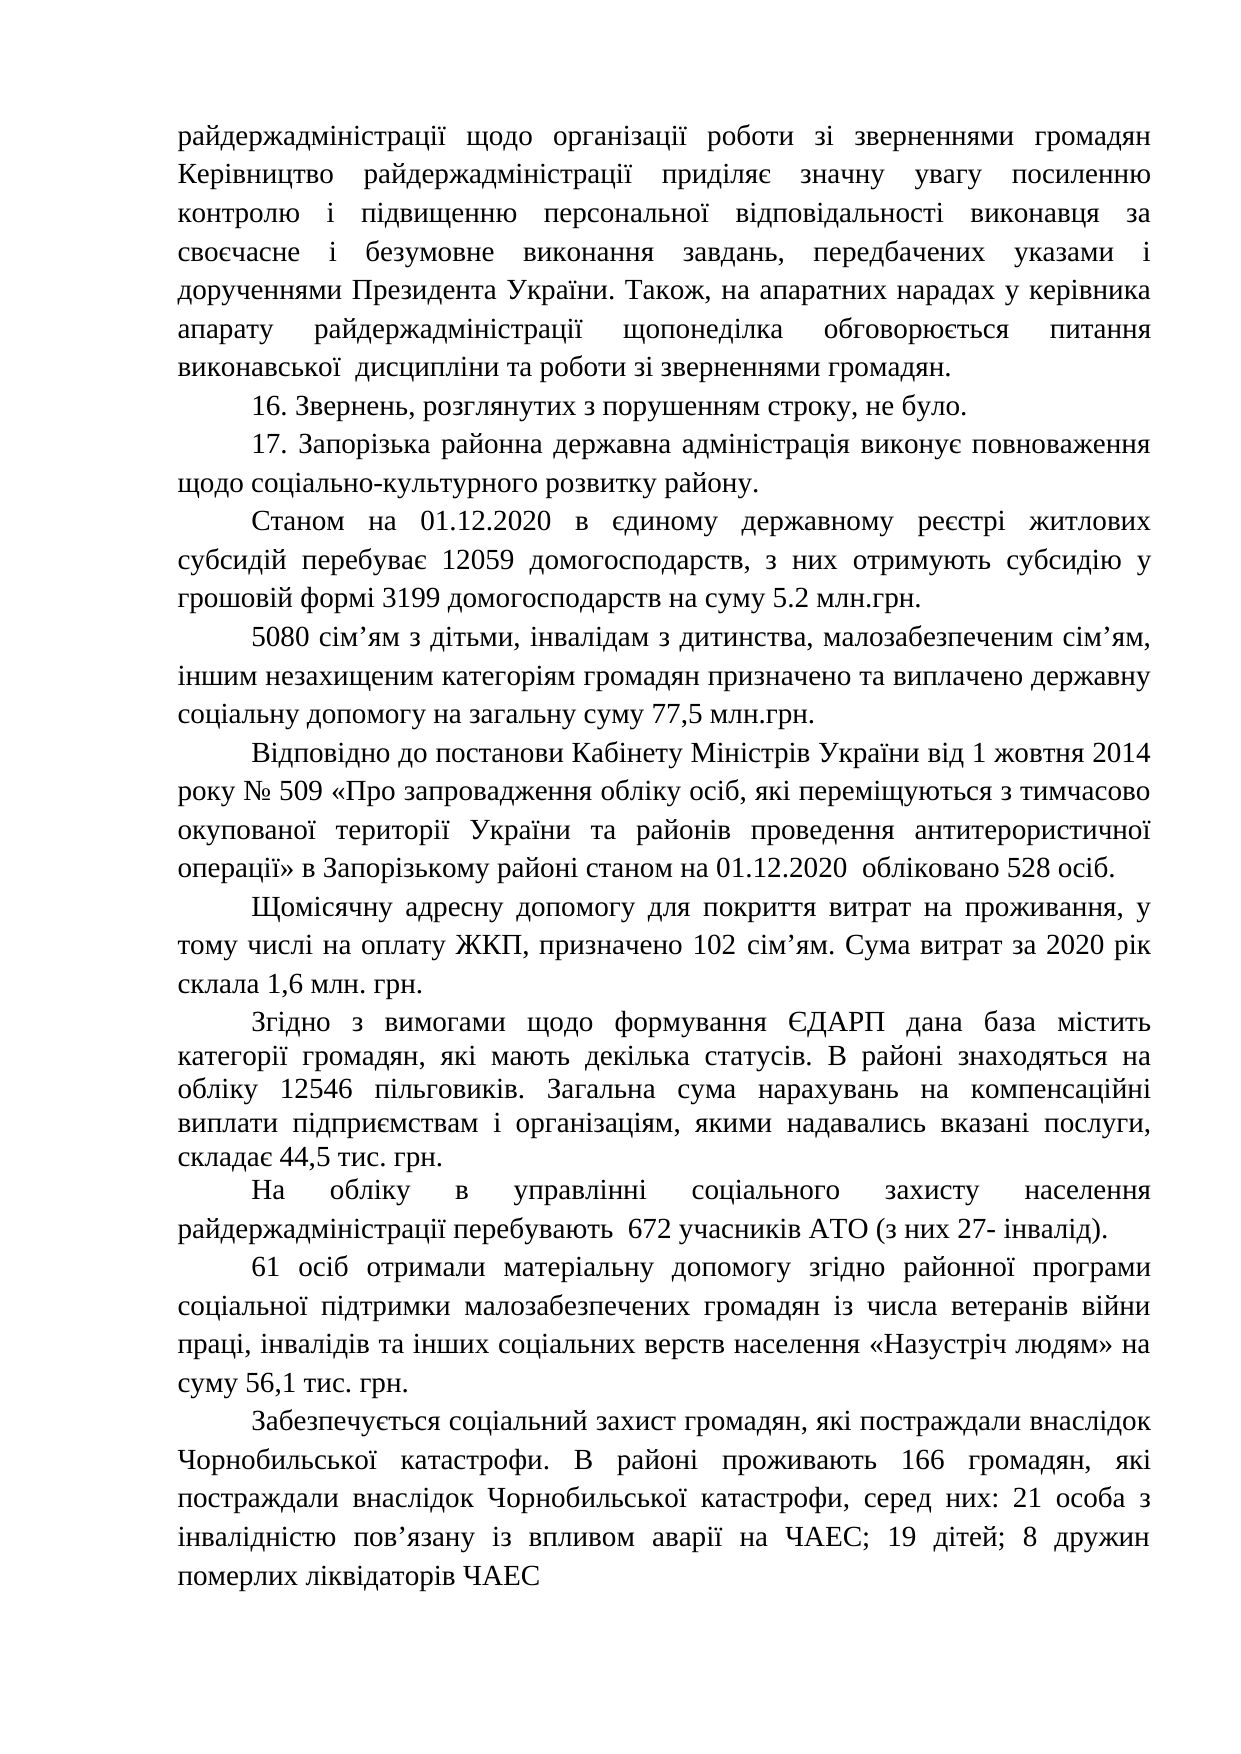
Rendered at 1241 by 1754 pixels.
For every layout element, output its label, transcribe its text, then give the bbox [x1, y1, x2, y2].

text Щомісячну адресну допомогу для покриття витрат на проживання, у тому числі на оплату ЖКП, призначено 102 сім’ям. Сума витрат за 2020 рік склала 1,6 млн. грн. [177, 889, 1152, 999]
text 17. Запорізька районна державна адміністрація виконує повноваження щодо соціально-культурного розвитку району. [177, 426, 1152, 498]
text Станом на 01.12.2020 в єдиному державному реєстрі житлових субсидій перебуває 12059 домогосподарств, з них отримують субсидію у грошовій формі 3199 домогосподарств на суму 5.2 млн.грн. [177, 503, 1152, 614]
text 16. Звернень, розглянутих з порушенням строку, не було. [177, 388, 1152, 421]
text Відповідно до постанови Кабінету Міністрів України від 1 жовтня 2014 року № 509 «Про запровадження обліку осіб, які переміщуються з тимчасово окупованої території України та районів проведення антитерористичної операції» в Запорізькому районі станом на 01.12.2020 обліковано 528 осіб. [177, 735, 1152, 884]
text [177, 118, 1152, 383]
text Забезпечується соціальний захист громадян, які постраждали внаслідок Чорнобильської катастрофи. В районі проживають 166 громадян, які постраждали внаслідок Чорнобильської катастрофи, серед них: 21 особа з інвалідністю пов’язану із впливом аварії на ЧАЕС; 19 дітей; 8 дружин померлих ліквідаторів ЧАЕС [177, 1403, 1152, 1591]
text На обліку в управлінні соціального захисту населення райдержадміністрації перебувають 672 учасників АТО (з них 27- інвалід). [177, 1172, 1152, 1244]
text Згідно з вимогами щодо формування ЄДАРП дана база містить категорії громадян, які мають декілька статусів. В районі знаходяться на обліку 12546 пільговиків. Загальна сума нарахувань на компенсаційні виплати підприємствам і організаціям, якими надавались вказані послуги, складає 44,5 тис. грн. [177, 1004, 1152, 1172]
text 5080 сім’ям з дітьми, інвалідам з дитинства, малозабезпеченим сім’ям, іншим незахищеним категоріям громадян призначено та виплачено державну соціальну допомогу на загальну суму 77,5 млн.грн. [177, 619, 1152, 730]
text 61 осіб отримали матеріальну допомогу згідно районної програми соціальної підтримки малозабезпечених громадян із числа ветеранів війни праці, інвалідів та інших соціальних верств населення «Назустріч людям» на суму 56,1 тис. грн. [177, 1249, 1152, 1398]
